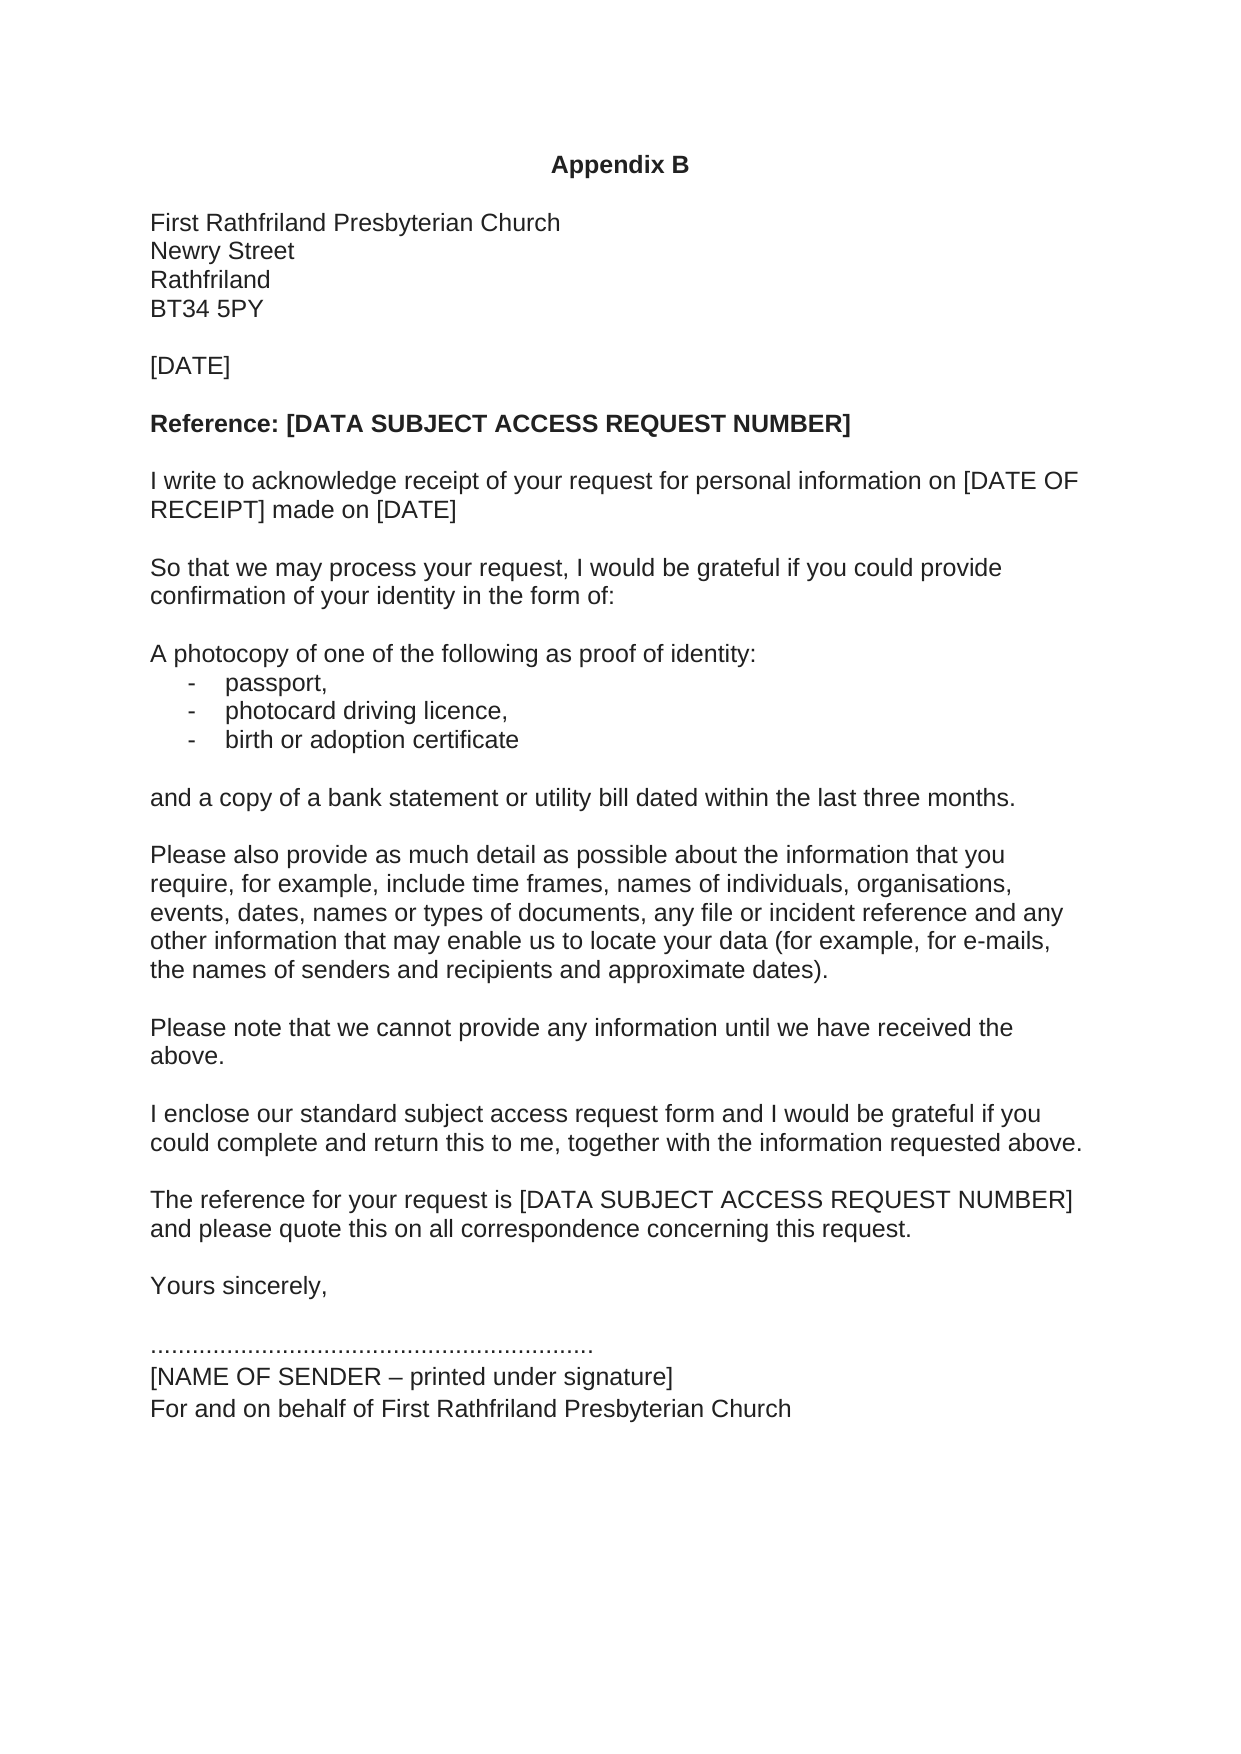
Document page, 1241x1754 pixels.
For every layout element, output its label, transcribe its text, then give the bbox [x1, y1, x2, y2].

text Please note that we cannot provide any information until we have received the above. [150, 1012, 1090, 1070]
list birth or adoption certificate [187, 725, 1090, 754]
text Please also provide as much detail as possible about the information that you require, for example, include time frames, names of individuals, organisations, events, dates, names or types of documents, any file or incident reference and any other information that may enable us to locate your data (for example, for e-mails, the names of senders and recipients and approximate dates). [150, 840, 1090, 984]
text BT34 5PY [150, 294, 1090, 322]
text So that we may process your request, I would be grateful if you could provide confirmation of your identity in the form of: [150, 552, 1090, 610]
list photocard driving licence, [187, 696, 1090, 725]
text I enclose our standard subject access request form and I would be grateful if you could complete and return this to me, together with the information requested above. [150, 1099, 1090, 1156]
text [DATE] [150, 351, 1090, 380]
table_header ................................................................ [149, 1300, 1089, 1361]
text Appendix B [150, 150, 1090, 179]
table_cell [NAME OF SENDER – printed under signature] [149, 1361, 1089, 1392]
text First Rathfriland Presbyterian Church [150, 207, 1090, 236]
text A photocopy of one of the following as proof of identity: [150, 639, 1090, 667]
text Yours sincerely, [150, 1271, 1090, 1300]
text Rathfriland [150, 265, 1090, 294]
table_cell For and on behalf of First Rathfriland Presbyterian Church [149, 1393, 1089, 1424]
text I write to acknowledge receipt of your request for personal information on [DATE OF RECEIPT] made on [DATE] [150, 466, 1090, 524]
text The reference for your request is [DATA SUBJECT ACCESS REQUEST NUMBER] and please quote this on all correspondence concerning this request. [150, 1185, 1090, 1242]
text and a copy of a bank statement or utility bill dated within the last three months. [150, 782, 1090, 811]
list passport, [187, 667, 1090, 696]
text Reference: [DATA SUBJECT ACCESS REQUEST NUMBER] [150, 409, 1090, 437]
text Newry Street [150, 236, 1090, 265]
